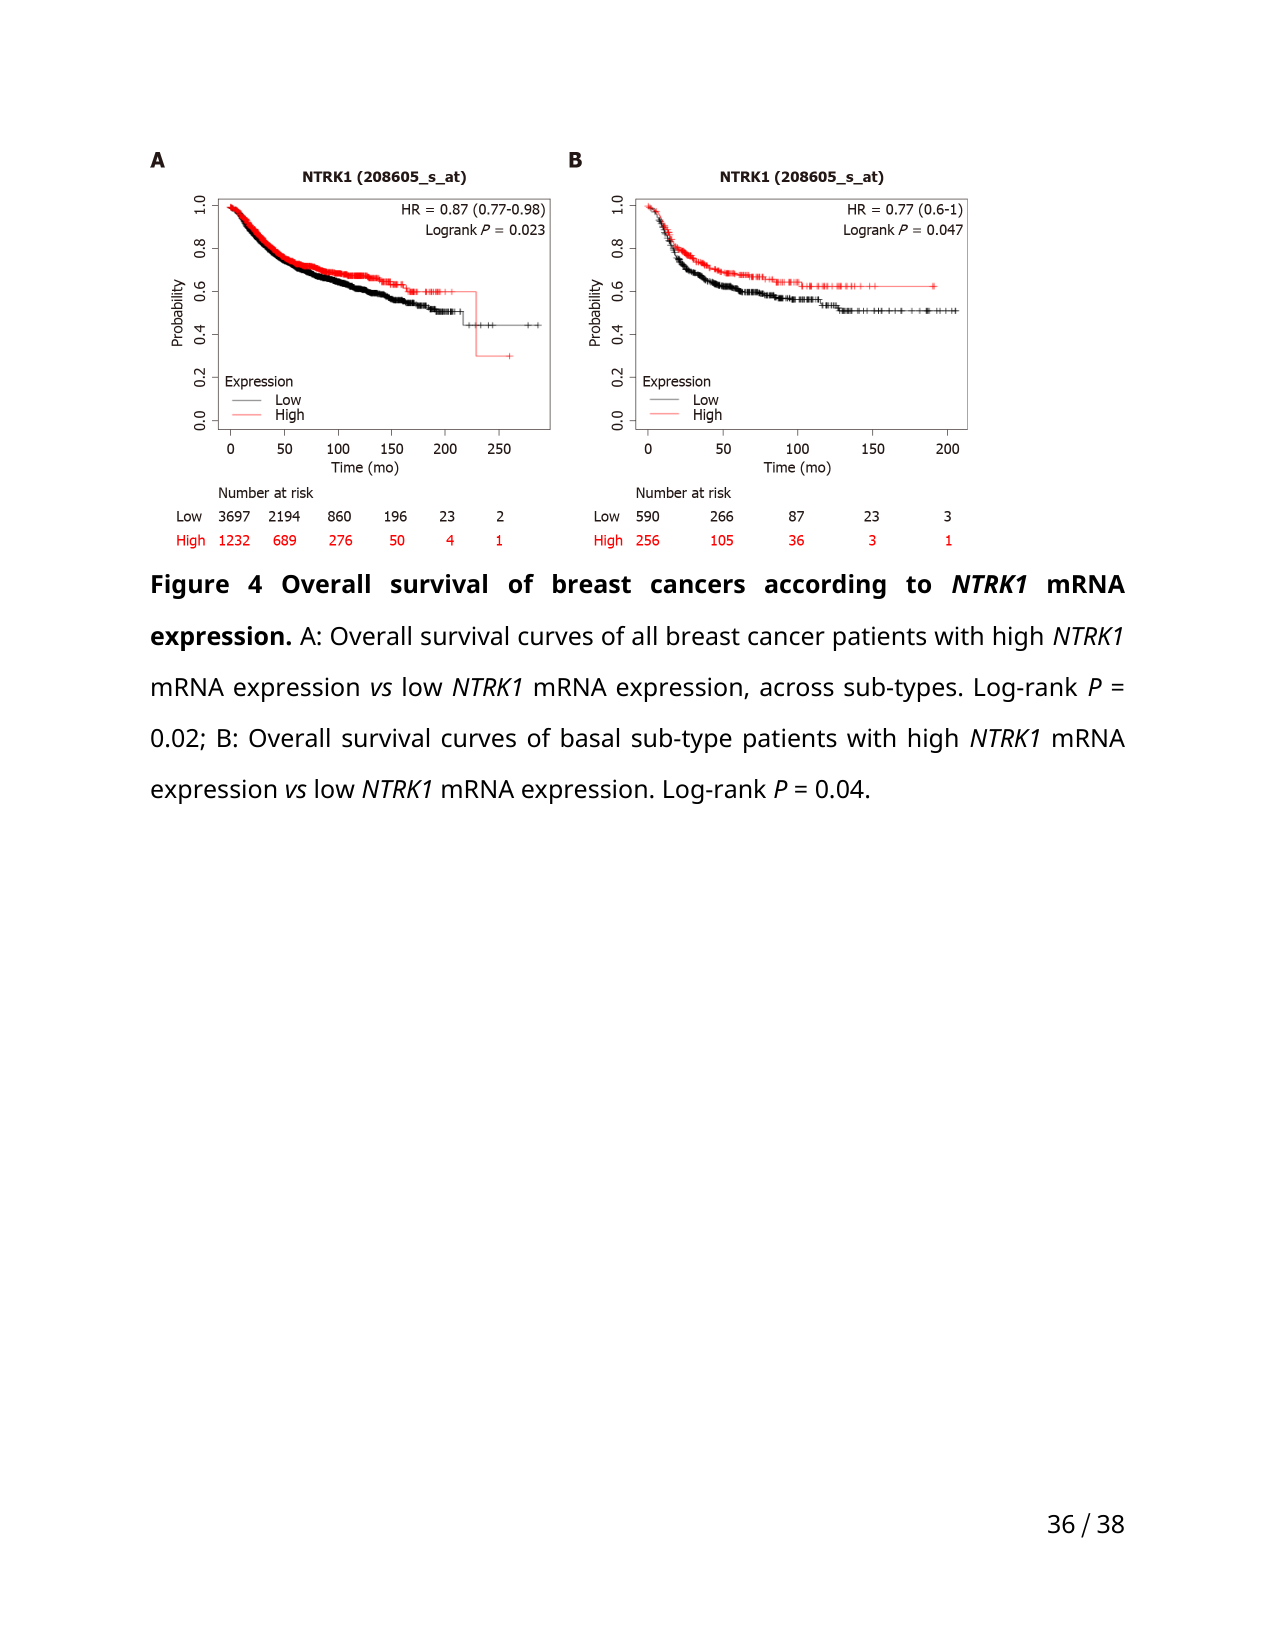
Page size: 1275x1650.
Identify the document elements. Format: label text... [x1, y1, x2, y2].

picture [150, 150, 968, 553]
text Figure 4 Overall survival of breast cancers according to NTRK1 mRNA expression. A: Overall survival curves of all breast cancer patients with high NTRK1 mRNA expression vs low NTRK1 mRNA expression, across sub-types. Log-rank P = 0.02; B: Overall survival curves of basal sub-type patients with high NTRK1 mRNA expression vs low NTRK1 mRNA expression. Log-rank P = 0.04. [150, 567, 1125, 805]
